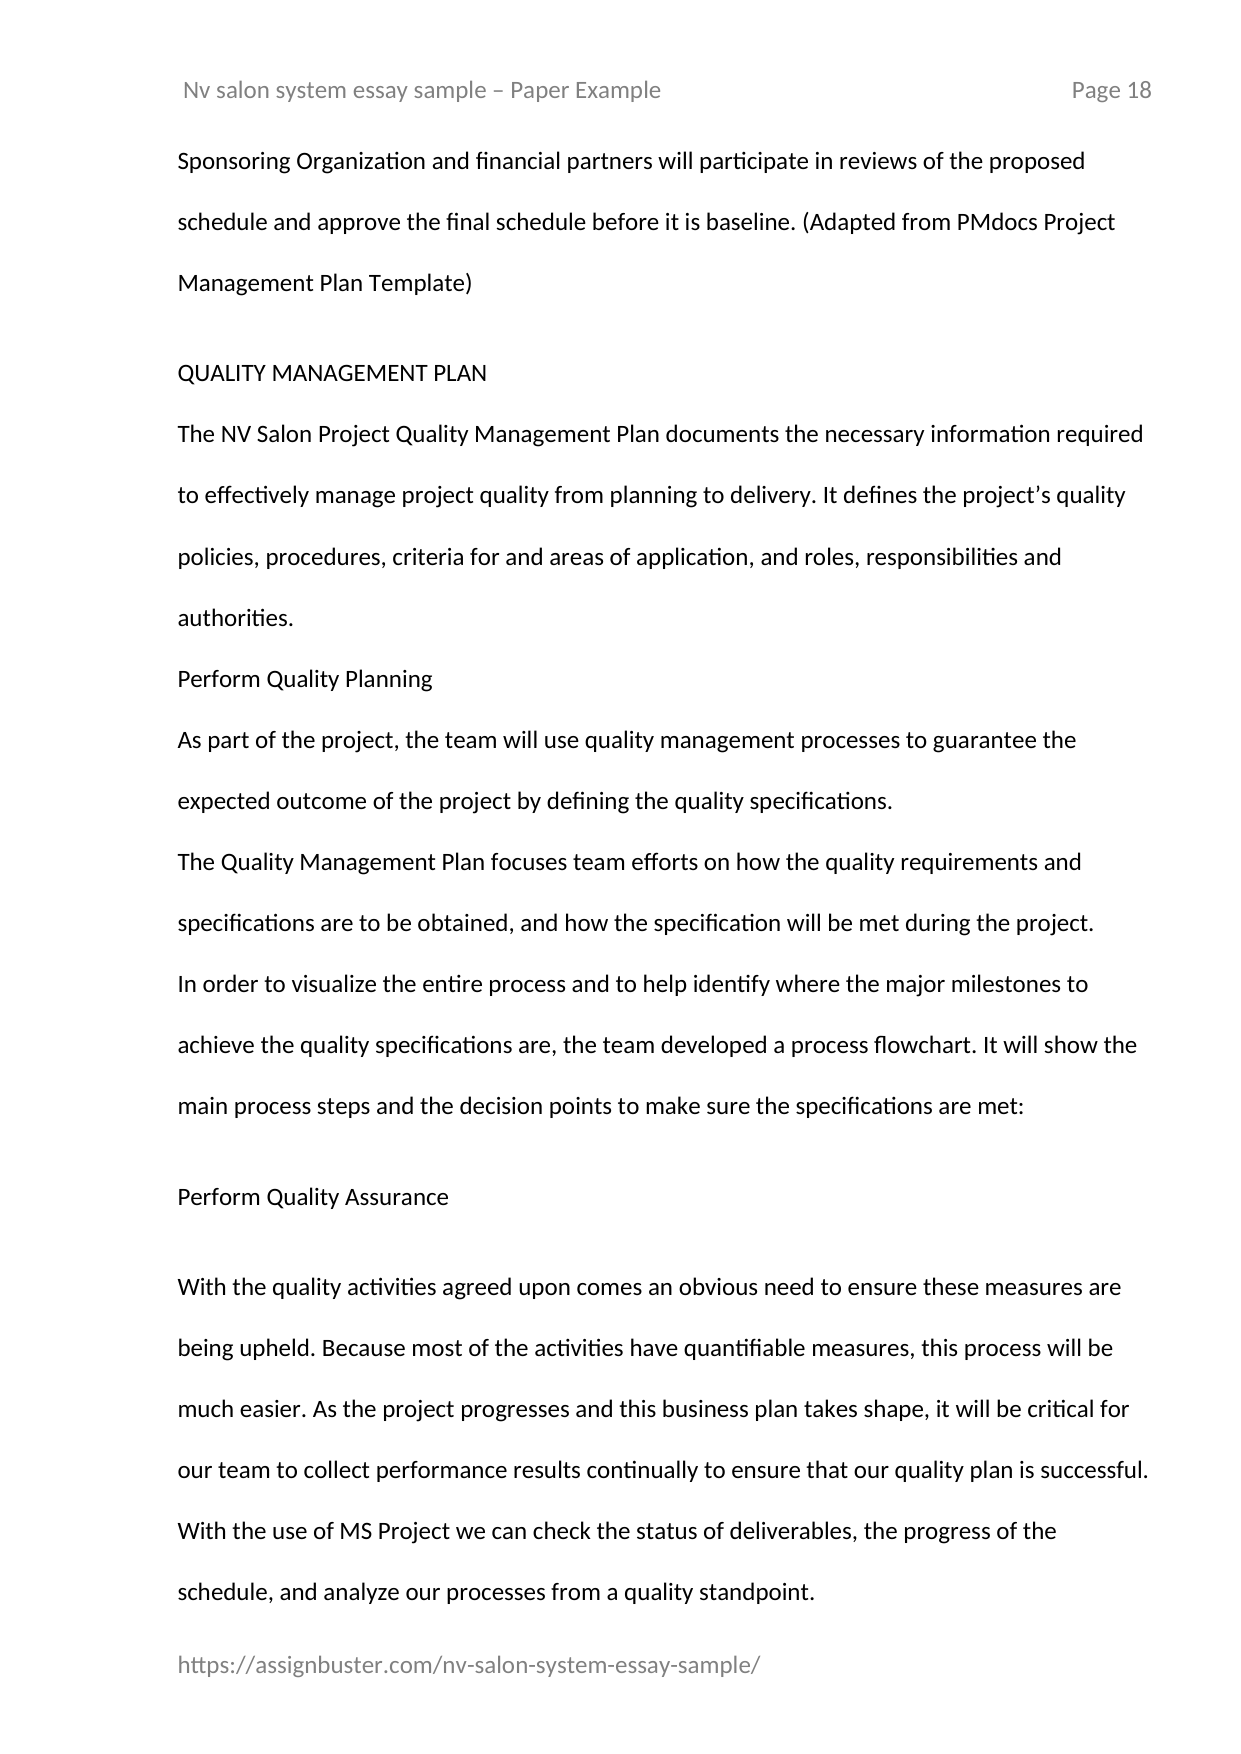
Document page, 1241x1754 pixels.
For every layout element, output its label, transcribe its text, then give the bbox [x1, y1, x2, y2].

text QUALITY MANAGEMENT PLAN The NV Salon Project Quality Management Plan documents the necessary information required to effectively manage project quality from planning to delivery. It defines the project’s quality policies, procedures, criteria for and areas of application, and roles, responsibilities and authorities. Perform Quality Planning As part of the project, the team will use quality management processes to guarantee the expected outcome of the project by defining the quality specifications. The Quality Management Plan focuses team efforts on how the quality requirements and specifications are to be obtained, and how the specification will be met during the project. In order to visualize the entire process and to help identify where the major milestones to achieve the quality specifications are, the team developed a process flowchart. It will show the main process steps and the decision points to make sure the specifications are met: [177, 358, 1152, 1121]
text Perform Quality Assurance [177, 1181, 1152, 1211]
text With the quality activities agreed upon comes an obvious need to ensure these measures are being upheld. Because most of the activities have quantifiable measures, this process will be much easier. As the project progresses and this business plan takes shape, it will be critical for our team to collect performance results continually to ensure that our quality plan is successful. With the use of MS Project we can check the status of deliverables, the progress of the schedule, and analyze our processes from a quality standpoint. [177, 1271, 1152, 1607]
text Sponsoring Organization and financial partners will participate in reviews of the proposed schedule and approve the final schedule before it is baseline. (Adapted from PMdocs Project Management Plan Template) [177, 145, 1152, 298]
